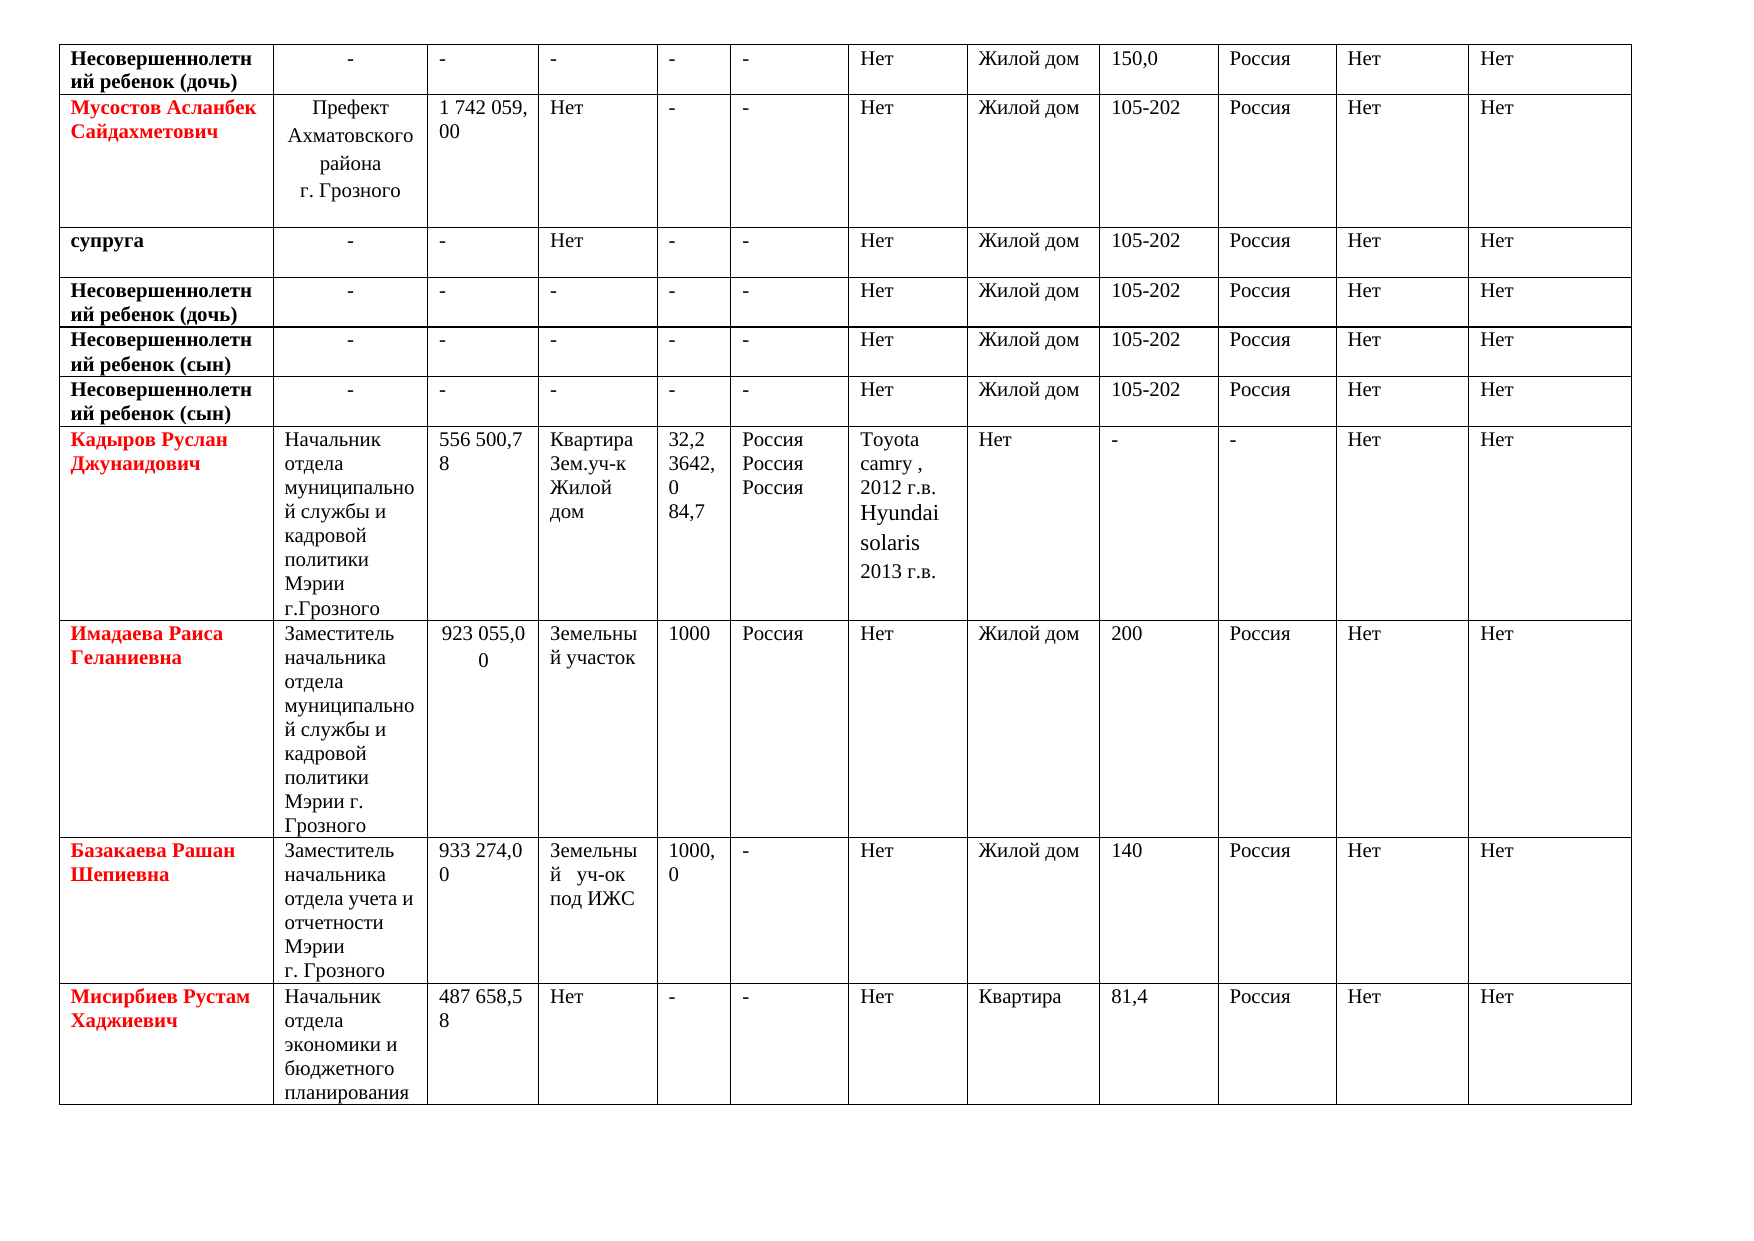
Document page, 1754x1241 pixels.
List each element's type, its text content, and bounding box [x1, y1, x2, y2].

table_cell Жилой дом [968, 228, 1099, 277]
table_cell - [658, 95, 730, 227]
table_cell Нет [1337, 328, 1468, 376]
table_cell - [658, 228, 730, 277]
table_cell Базакаева Рашан Шепиевна [60, 838, 273, 982]
table_cell - [658, 278, 730, 326]
table_cell - [428, 45, 538, 94]
table_cell Жилой дом [968, 278, 1099, 326]
table_cell - [1219, 427, 1336, 619]
table_cell Нет [849, 95, 967, 227]
table_cell Префект Ахматовского района г. Грозного [274, 95, 427, 227]
table_cell Нет [1337, 984, 1468, 1104]
table_cell 105-202 [1100, 95, 1218, 227]
table_cell Россия [1219, 377, 1336, 426]
table_cell Имадаева Раиса Геланиевна [60, 621, 273, 837]
table_cell Россия [1219, 328, 1336, 376]
table_cell 487 658,58 [428, 984, 538, 1104]
table_cell 150,0 [1100, 45, 1218, 94]
table_cell 200 [1100, 621, 1218, 837]
table_cell - [539, 328, 657, 376]
table_cell Россия [1219, 95, 1336, 227]
table_cell Нет [849, 838, 967, 982]
table_cell - [731, 838, 848, 982]
table_cell - [539, 377, 657, 426]
table_cell 105-202 [1100, 328, 1218, 376]
table_cell 923 055,00 [428, 621, 538, 837]
table_cell Несовершеннолетний ребенок (сын) [60, 328, 273, 376]
table_cell Нет [1337, 278, 1468, 326]
table_cell Мисирбиев Рустам Хаджиевич [60, 984, 273, 1104]
table_cell 81,4 [1100, 984, 1218, 1104]
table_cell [60, 45, 273, 94]
table_cell - [274, 45, 427, 94]
table_cell Земельный уч-ок под ИЖС [539, 838, 657, 982]
table_cell - [731, 95, 848, 227]
table_cell Нет [849, 45, 967, 94]
table_cell Нет [1337, 228, 1468, 277]
table_cell Нет [1469, 328, 1631, 376]
table_cell Заместитель начальника отдела учета и отчетности Мэрии г. Грозного [274, 838, 427, 982]
table_cell 105-202 [1100, 228, 1218, 277]
table_cell Россия Россия Россия [731, 427, 848, 619]
table_cell Россия [731, 621, 848, 837]
table_cell Нет [1337, 377, 1468, 426]
table_cell Нет [1337, 95, 1468, 227]
table_cell - [274, 377, 427, 426]
table_cell Нет [849, 328, 967, 376]
table_cell Несовершеннолетний ребенок (дочь) [60, 278, 273, 326]
table_cell - [731, 45, 848, 94]
table_cell Нет [1469, 228, 1631, 277]
table_cell Мусостов Асланбек Сайдахметович [60, 95, 273, 227]
table_cell Россия [1219, 984, 1336, 1104]
table_cell - [274, 278, 427, 326]
table_cell Нет [1469, 621, 1631, 837]
table_cell 1 742 059,00 [428, 95, 538, 227]
table_cell Нет [1469, 95, 1631, 227]
table_cell Земельный участок [539, 621, 657, 837]
table_cell Россия [1219, 45, 1336, 94]
table_cell Нет [849, 228, 967, 277]
table_cell Заместитель начальника отдела муниципальной службы и кадровой политики Мэрии г. Грозного [274, 621, 427, 837]
table_cell - [274, 228, 427, 277]
table_cell 933 274,00 [428, 838, 538, 982]
table_cell Нет [1469, 45, 1631, 94]
table_cell - [428, 278, 538, 326]
table_cell Нет [849, 984, 967, 1104]
table_cell Нет [1469, 278, 1631, 326]
table_cell 1000,0 [658, 838, 730, 982]
table_cell Жилой дом [968, 377, 1099, 426]
table_cell Нет [1469, 984, 1631, 1104]
table_cell Россия [1219, 838, 1336, 982]
table_cell Нет [1469, 427, 1631, 619]
table_cell 556 500,78 [428, 427, 538, 619]
table_cell - [658, 984, 730, 1104]
table_cell Нет [849, 278, 967, 326]
table_cell 32,2 3642,0 84,7 [658, 427, 730, 619]
table_cell - [731, 377, 848, 426]
table_cell - [428, 228, 538, 277]
table_cell - [731, 328, 848, 376]
table_cell - [539, 45, 657, 94]
table_cell - [731, 228, 848, 277]
table_cell Нет [539, 984, 657, 1104]
table_cell - [274, 328, 427, 376]
table_cell Нет [849, 377, 967, 426]
table_cell Нет [1337, 621, 1468, 837]
table_cell Россия [1219, 228, 1336, 277]
table_cell - [428, 377, 538, 426]
table_cell Жилой дом [968, 95, 1099, 227]
table_cell Нет [539, 228, 657, 277]
table_cell Россия [1219, 278, 1336, 326]
table_cell Нет [1337, 45, 1468, 94]
table_cell - [658, 328, 730, 376]
table_cell Жилой дом [968, 328, 1099, 376]
table_cell Несовершеннолетний ребенок (сын) [60, 377, 273, 426]
table_cell - [658, 45, 730, 94]
table_cell Начальник отдела экономики и бюджетного планирования [274, 984, 427, 1104]
table_cell Нет [539, 95, 657, 227]
table_cell 105-202 [1100, 377, 1218, 426]
table_cell Нет [849, 621, 967, 837]
table_cell Нет [1337, 838, 1468, 982]
table_cell Начальник отдела муниципальной службы и кадровой политики Мэрии г.Грозного [274, 427, 427, 619]
table_cell Нет [968, 427, 1099, 619]
table_cell Кадыров Руслан Джунаидович [60, 427, 273, 619]
table_cell Жилой дом [968, 838, 1099, 982]
table_cell Нет [1337, 427, 1468, 619]
table_cell - [539, 278, 657, 326]
table_cell Квартира [968, 984, 1099, 1104]
table_cell - [428, 328, 538, 376]
table_cell 105-202 [1100, 278, 1218, 326]
table_cell 1000 [658, 621, 730, 837]
table_cell - [658, 377, 730, 426]
table_cell Жилой дом [968, 621, 1099, 837]
table_cell Россия [1219, 621, 1336, 837]
table_cell супруга [60, 228, 273, 277]
table_cell - [731, 984, 848, 1104]
table_cell Toyota camry , 2012 г.в. Hyundai solaris 2013 г.в. [849, 427, 967, 619]
table_cell Жилой дом [968, 45, 1099, 94]
table_cell - [1100, 427, 1218, 619]
table_cell - [731, 278, 848, 326]
table_cell 140 [1100, 838, 1218, 982]
table_cell Нет [1469, 838, 1631, 982]
table_cell Нет [1469, 377, 1631, 426]
table_cell Квартира Зем.уч-к Жилой дом [539, 427, 657, 619]
